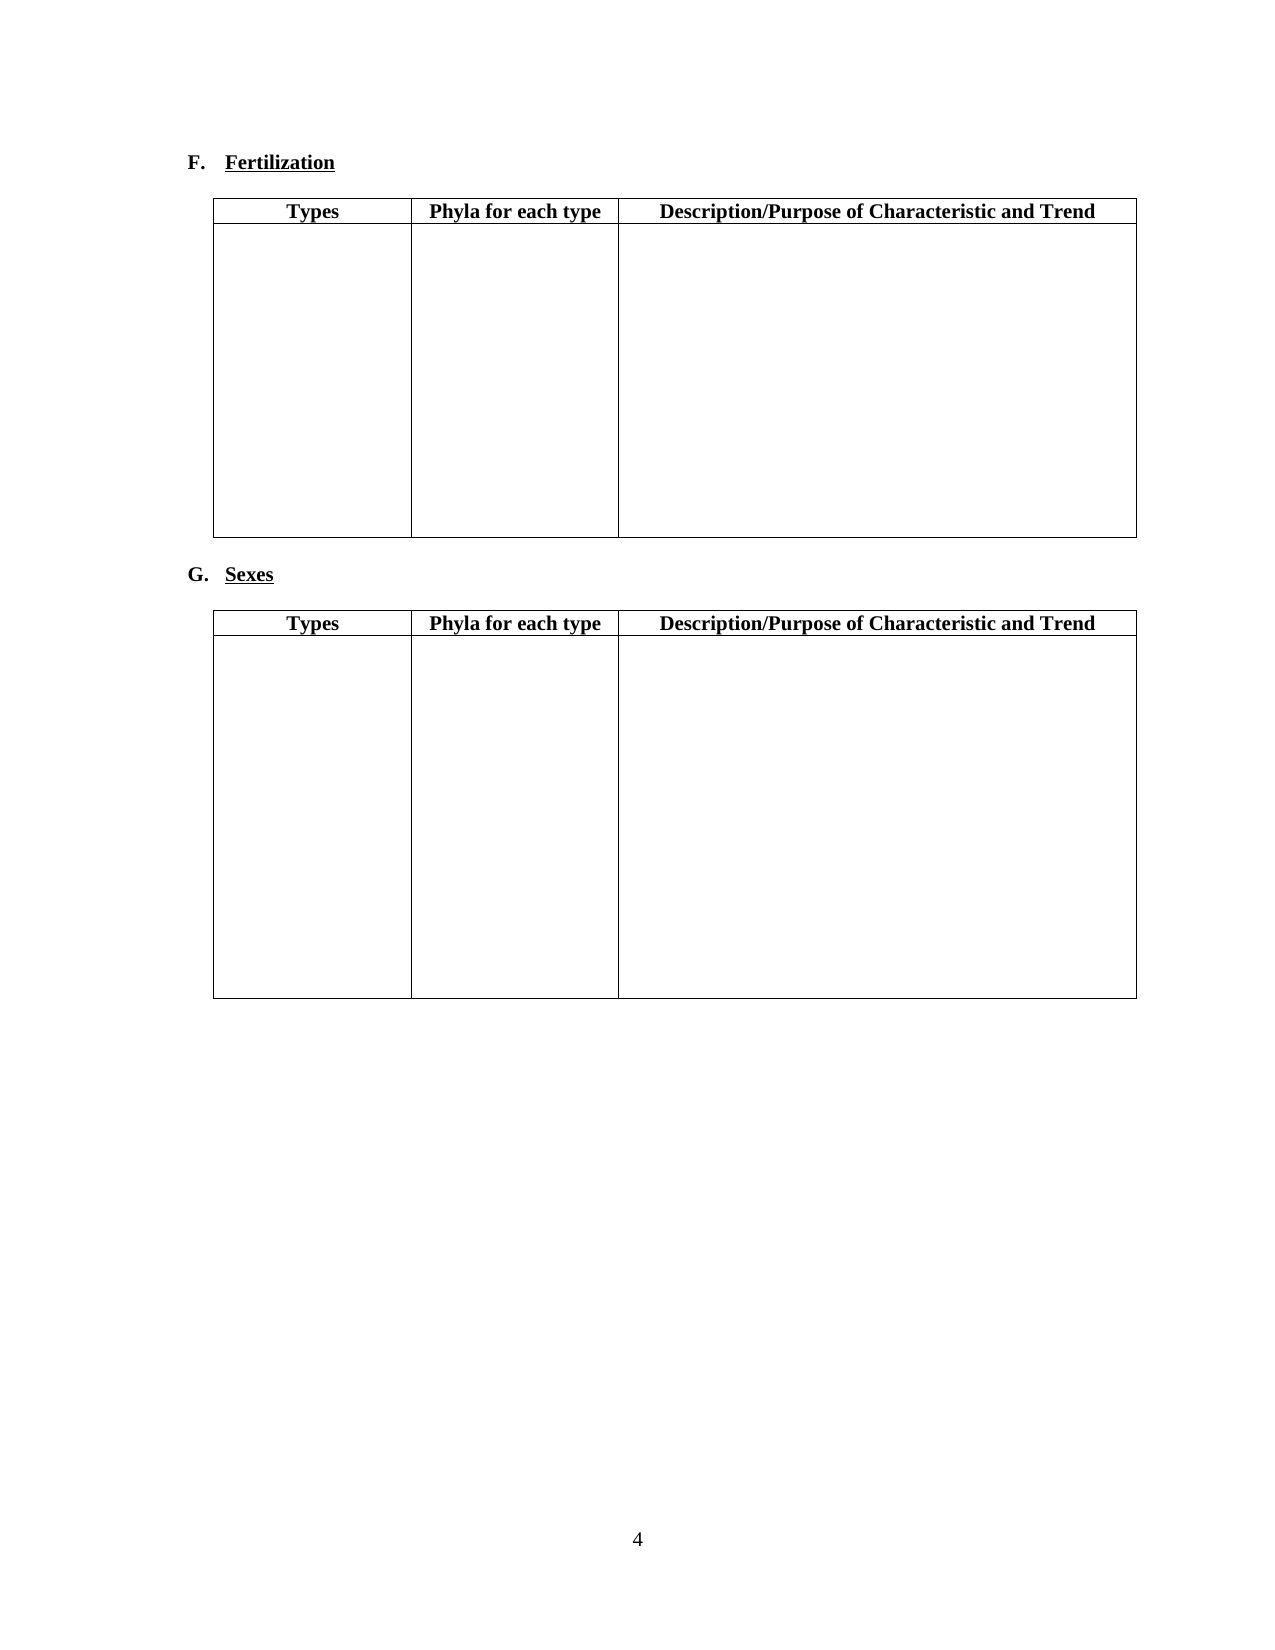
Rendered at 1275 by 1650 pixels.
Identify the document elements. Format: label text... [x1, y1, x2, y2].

table_header Phyla for each type [412, 611, 618, 635]
table_cell [619, 224, 1136, 537]
table_header Types [214, 611, 411, 635]
table_cell [214, 224, 411, 537]
table_cell [214, 636, 411, 997]
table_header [619, 199, 1136, 223]
table_header Phyla for each type [412, 199, 618, 223]
table_cell [619, 636, 1136, 997]
table_cell [412, 636, 618, 997]
list Sexes [187, 562, 1125, 586]
table_header Description/Purpose of Characteristic and Trend [619, 611, 1136, 635]
table_cell [412, 224, 618, 537]
list Fertilization [187, 150, 1125, 174]
table_header Types [214, 199, 411, 223]
